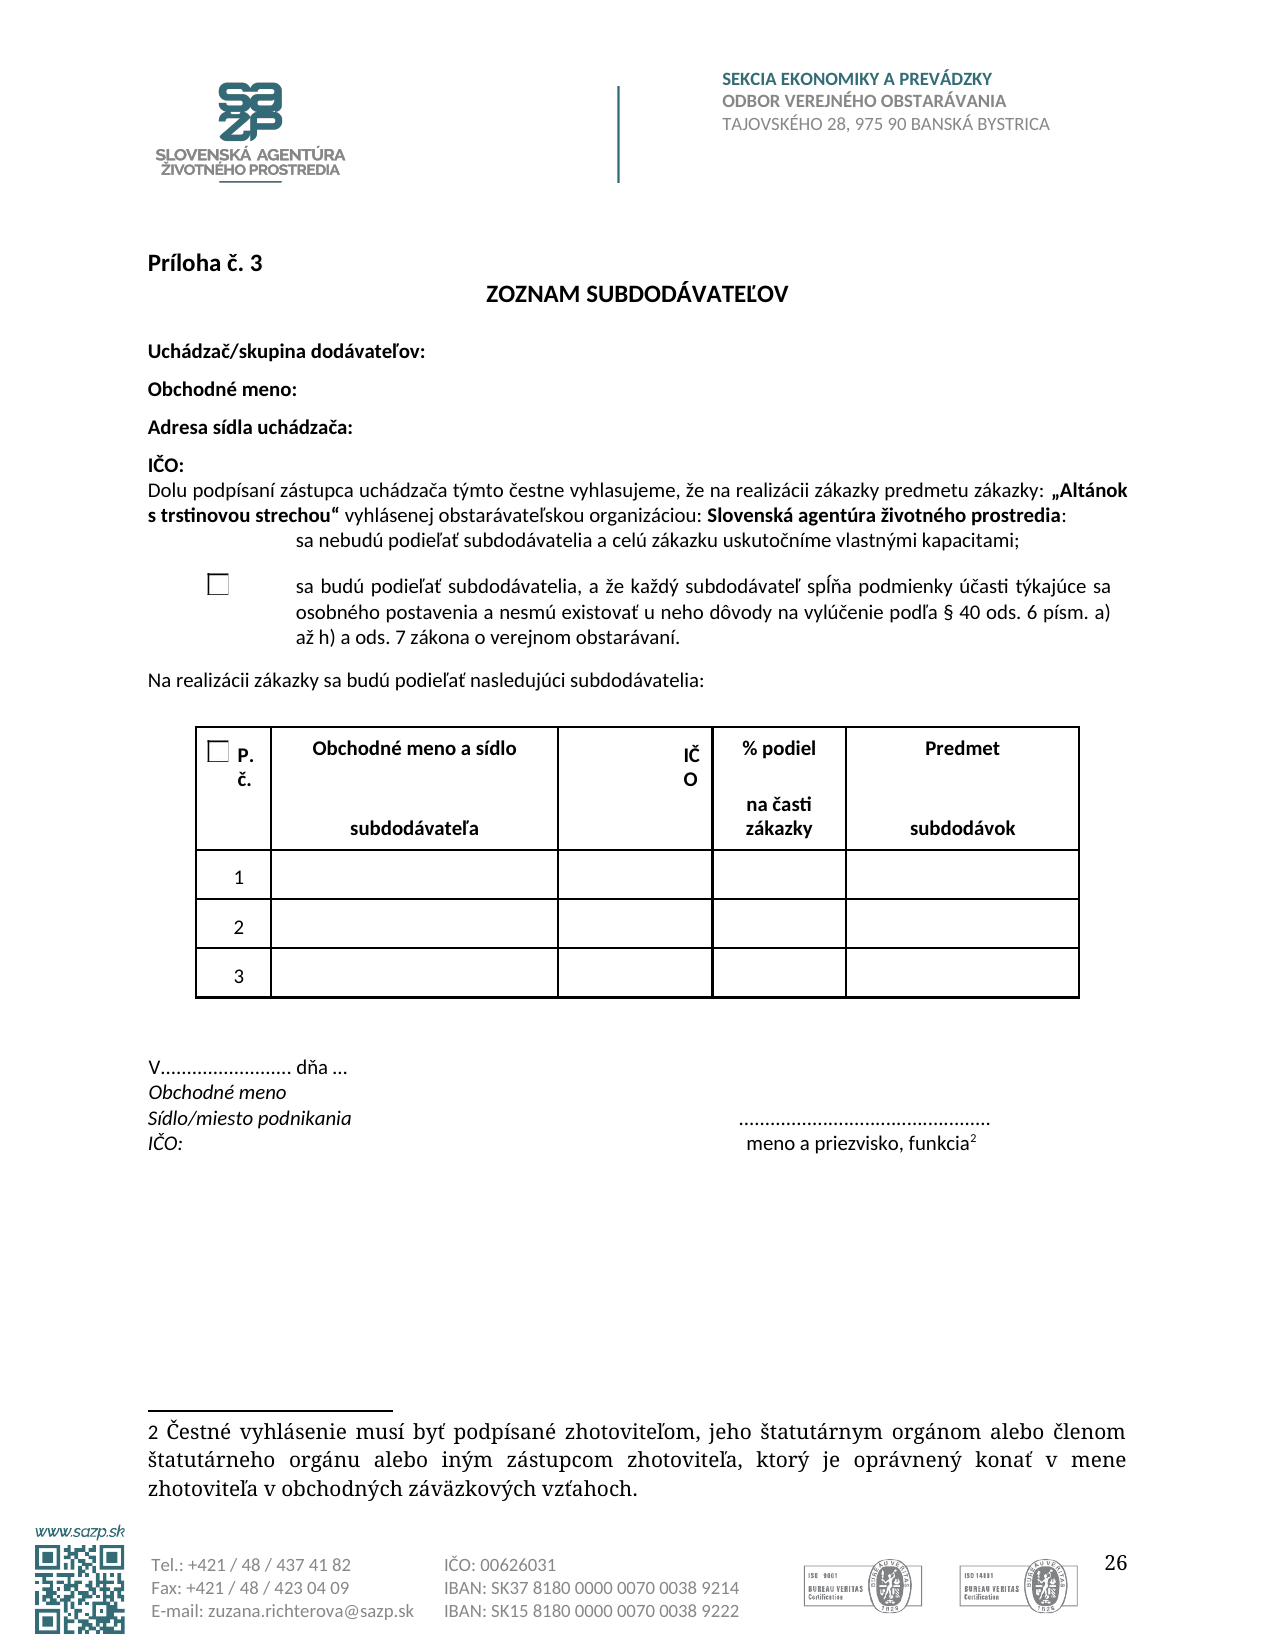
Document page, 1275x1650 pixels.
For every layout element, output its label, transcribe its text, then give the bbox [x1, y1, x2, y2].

table_header IČO [559, 728, 711, 799]
table_cell subdodávok [847, 769, 1078, 849]
text Adresa sídla uchádzača: [148, 414, 1125, 439]
picture [147, 73, 352, 190]
table_cell [559, 900, 711, 947]
table_cell [714, 851, 845, 898]
table_header Obchodné meno a sídlo [272, 728, 557, 769]
table_cell [847, 900, 1078, 947]
table_cell [272, 949, 557, 996]
text IČO: meno a priezvisko, funkcia [148, 1130, 1127, 1156]
table_cell 2 [197, 900, 270, 947]
table_cell [559, 851, 711, 898]
table_header P. č. [197, 728, 270, 799]
table_cell 1 [197, 851, 270, 898]
table_cell [714, 949, 845, 996]
text V......................... dňa … [148, 1054, 1127, 1079]
text sa budú podieľať subdodávatelia, a že každý subdodávateľ spĺňa podmienky účasti týkajúce sa osobného postavenia a nesmú existovať u neho dôvody na vylúčenie podľa § 40 ods. 6 písm. a) až h) a ods. 7 zákona o verejnom obstarávaní. [296, 573, 1113, 650]
table_cell [714, 900, 845, 947]
table_cell [272, 851, 557, 898]
table_cell 3 [197, 949, 270, 996]
text Na realizácii zákazky sa budú podieľať nasledujúci subdodávatelia: [148, 671, 1127, 691]
table_cell [847, 949, 1078, 996]
table_header Predmet [847, 728, 1078, 769]
text ZOZNAM SUBDODÁVATEĽOV [148, 278, 1127, 308]
text Uchádzač/skupina dodávateľov: [148, 339, 1125, 364]
text Príloha č. 3 [148, 247, 1127, 278]
text sa nebudú podieľať subdodávatelia a celú zákazku uskutočníme vlastnými kapacitami; [296, 527, 1127, 553]
text Obchodné meno: [148, 377, 1127, 402]
picture [207, 573, 229, 595]
text Dolu podpísaní zástupca uchádzača týmto čestne vyhlasujeme, že na realizácii zákazky predmetu zákazky: „Altánok s trstinovou strechou“ vyhlásenej obstarávateľskou organizáciou: Slovenská agentúra životného prostredia: [148, 477, 1127, 527]
table_header % podiel [714, 728, 845, 769]
table_cell [559, 799, 711, 849]
table_cell [272, 900, 557, 947]
table_cell [847, 851, 1078, 898]
table_cell [197, 799, 270, 849]
text IČO: [148, 452, 1127, 477]
table_cell [559, 949, 711, 996]
table_cell subdodávateľa [272, 769, 557, 849]
text Obchodné meno [148, 1079, 1127, 1105]
text Sídlo/miesto podnikania ................................................ [148, 1105, 1127, 1130]
table_cell na časti zákazky [714, 769, 845, 849]
